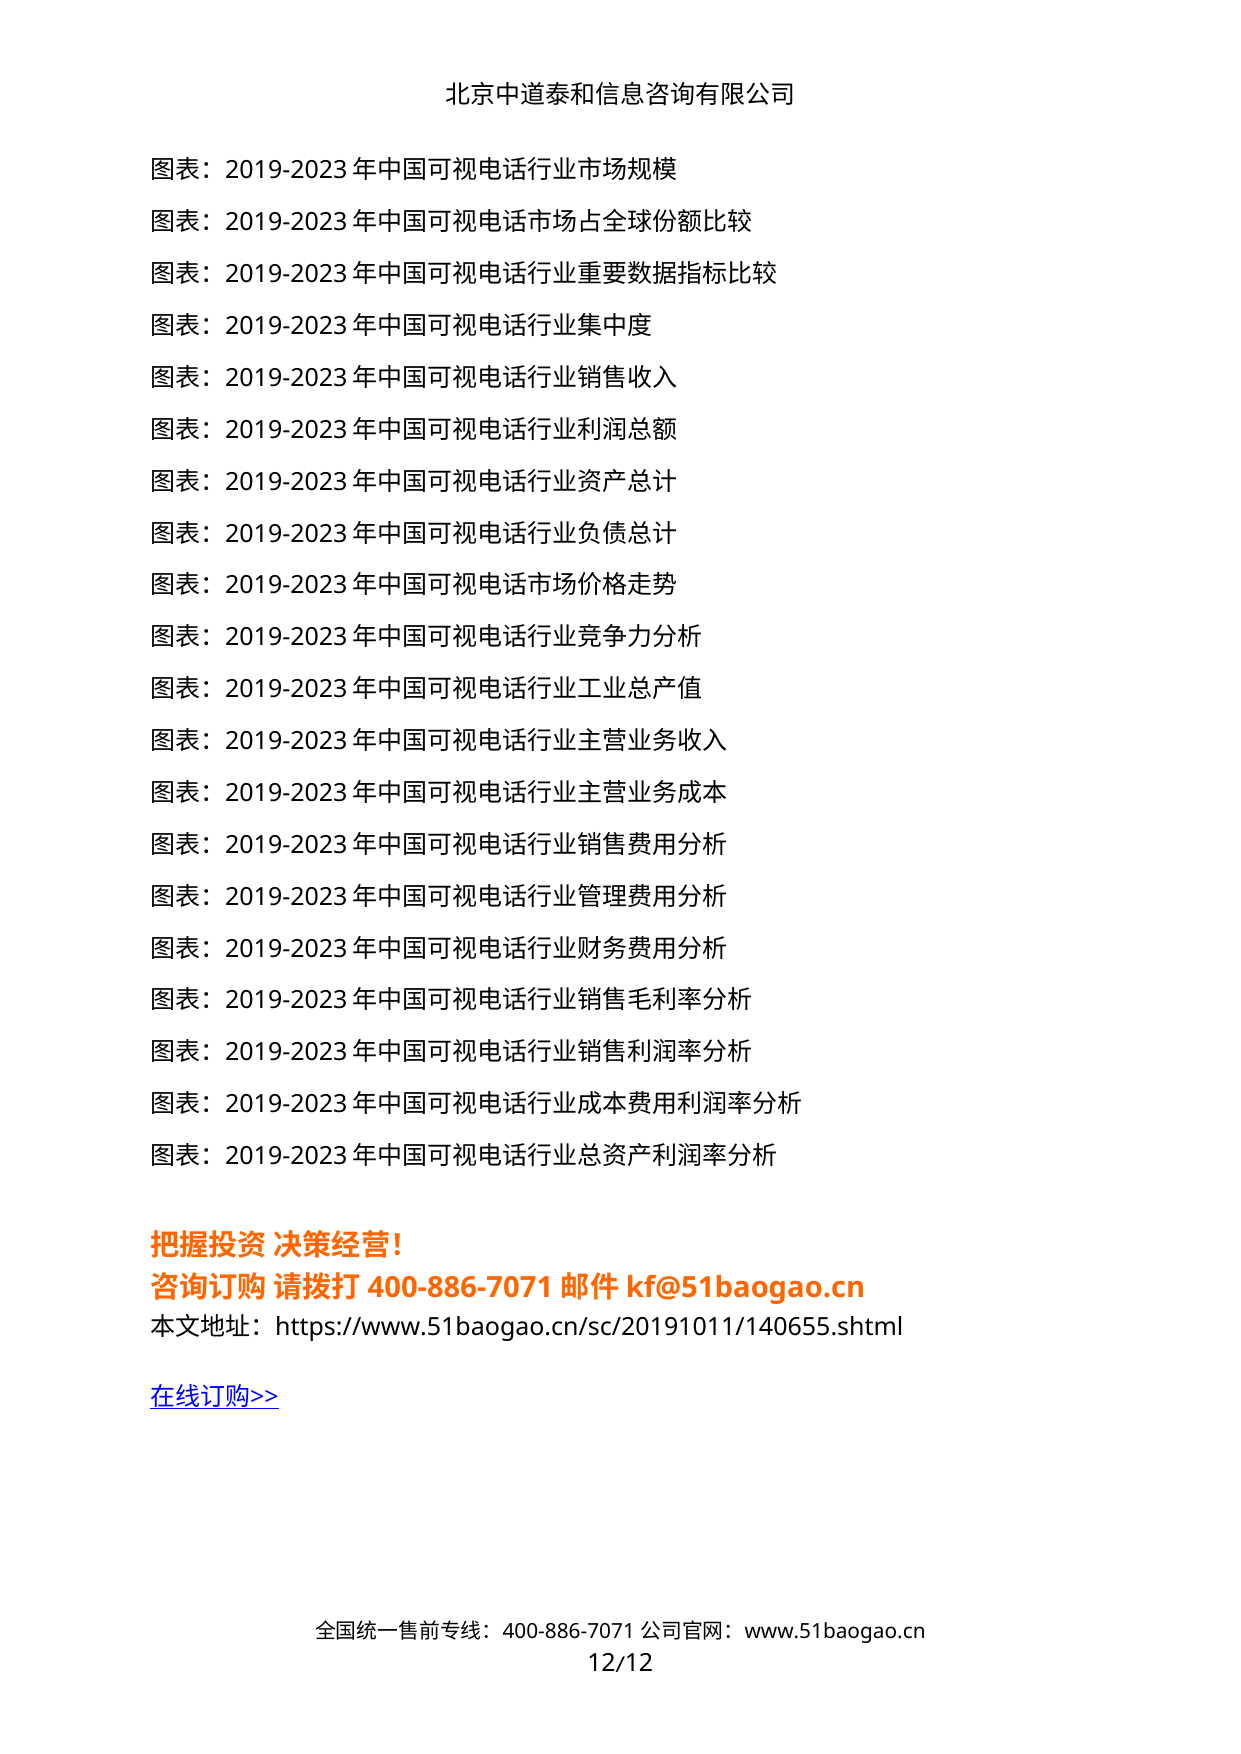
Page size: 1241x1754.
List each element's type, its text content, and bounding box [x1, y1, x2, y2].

text 图表：2019-2023年中国可视电话行业财务费用分析 [150, 928, 1090, 964]
text 图表：2019-2023年中国可视电话行业销售收入 [150, 357, 1090, 394]
text 图表：2019-2023年中国可视电话行业负债总计 [150, 513, 1090, 549]
text 图表：2019-2023年中国可视电话行业利润总额 [150, 409, 1090, 446]
text 图表：2019-2023年中国可视电话行业成本费用利润率分析 [150, 1084, 1090, 1120]
text 图表：2019-2023年中国可视电话行业销售利润率分析 [150, 1032, 1090, 1068]
text 图表：2019-2023年中国可视电话行业总资产利润率分析 [150, 1136, 1090, 1172]
text 图表：2019-2023年中国可视电话市场占全球份额比较 [150, 202, 1090, 238]
text 图表：2019-2023年中国可视电话行业资产总计 [150, 461, 1090, 497]
text 图表：2019-2023年中国可视电话行业市场规模 [150, 150, 1090, 186]
text 图表：2019-2023年中国可视电话行业主营业务成本 [150, 772, 1090, 809]
text 图表：2019-2023年中国可视电话行业工业总产值 [150, 669, 1090, 705]
text 图表：2019-2023年中国可视电话行业销售费用分析 [150, 824, 1090, 861]
text 图表：2019-2023年中国可视电话行业销售毛利率分析 [150, 980, 1090, 1016]
text 图表：2019-2023年中国可视电话市场价格走势 [150, 565, 1090, 601]
text 把握投资 决策经营！咨询订购 请拨打 400-886-7071 邮件 kf@51baogao.cn本文地址：https://www.51baogao.cn/sc/20191011/140655.shtml [150, 1187, 1090, 1342]
text 在线订购>> [150, 1342, 1090, 1413]
text 图表：2019-2023年中国可视电话行业集中度 [150, 306, 1090, 342]
text 图表：2019-2023年中国可视电话行业管理费用分析 [150, 876, 1090, 912]
text 图表：2019-2023年中国可视电话行业竞争力分析 [150, 617, 1090, 653]
text 图表：2019-2023年中国可视电话行业重要数据指标比较 [150, 254, 1090, 290]
text 图表：2019-2023年中国可视电话行业主营业务收入 [150, 721, 1090, 757]
